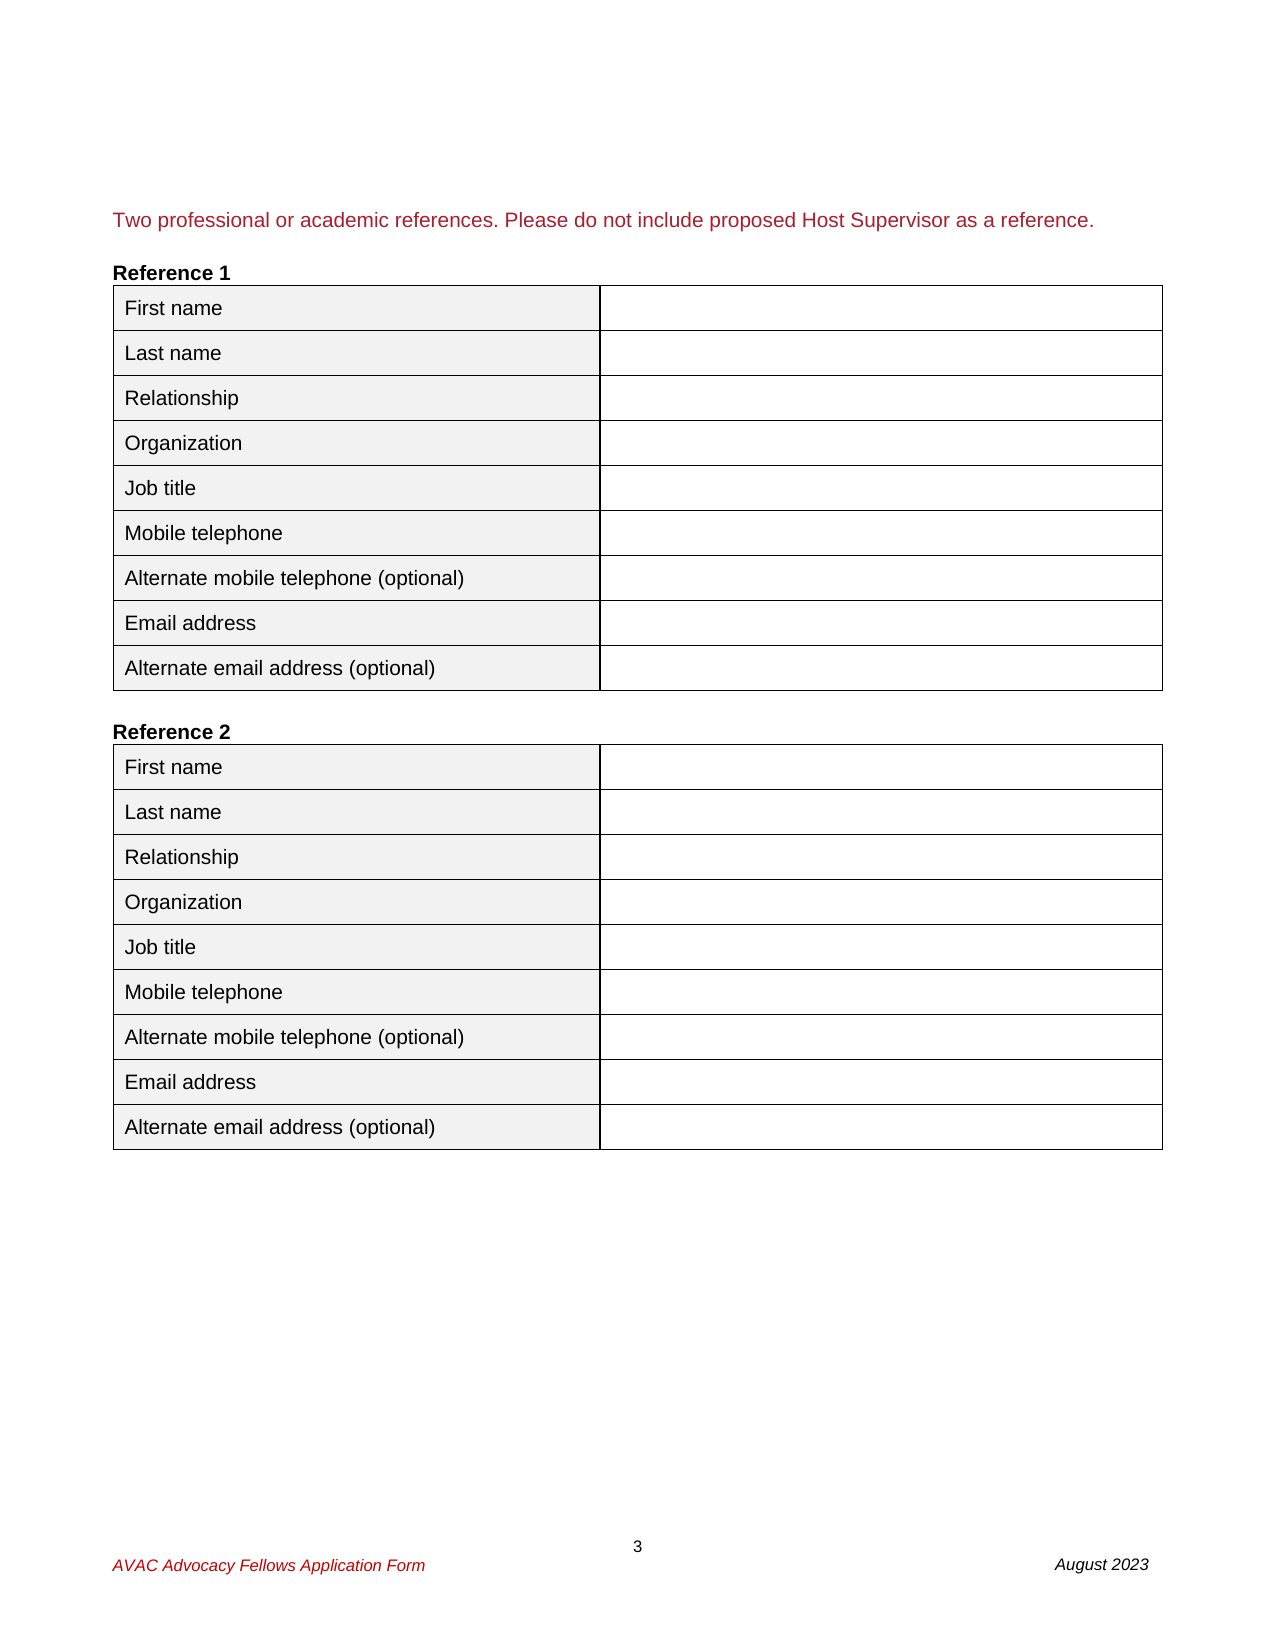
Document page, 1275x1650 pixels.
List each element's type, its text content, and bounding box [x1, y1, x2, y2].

table_cell [601, 421, 1162, 465]
table_cell Last name [114, 790, 599, 834]
table_cell [601, 646, 1162, 690]
table_cell [601, 1015, 1162, 1059]
table_cell [601, 376, 1162, 420]
table_cell [601, 556, 1162, 600]
table_cell [601, 1060, 1162, 1104]
table_cell [601, 601, 1162, 645]
table_cell [601, 925, 1162, 969]
table_header [601, 745, 1162, 789]
table_cell Relationship [114, 376, 599, 420]
text Reference 1 [112, 261, 1162, 285]
table_cell [601, 511, 1162, 555]
table_cell [601, 835, 1162, 879]
table_cell Alternate email address (optional) [114, 646, 599, 690]
table_cell [601, 1105, 1162, 1149]
table_cell [601, 790, 1162, 834]
text Reference 2 [112, 720, 1162, 744]
table_cell Job title [114, 466, 599, 510]
table_cell [601, 970, 1162, 1014]
table_cell Organization [114, 421, 599, 465]
table_cell Alternate mobile telephone (optional) [114, 556, 599, 600]
table_cell Alternate mobile telephone (optional) [114, 1015, 599, 1059]
table_cell Mobile telephone [114, 511, 599, 555]
table_cell Email address [114, 1060, 599, 1104]
table_cell Mobile telephone [114, 970, 599, 1014]
table_header First name [114, 286, 599, 330]
table_cell [601, 880, 1162, 924]
table_cell Alternate email address (optional) [114, 1105, 599, 1149]
table_cell Organization [114, 880, 599, 924]
table_header First name [114, 745, 599, 789]
table_cell [601, 331, 1162, 375]
text Two professional or academic references. Please do not include proposed Host Supervisor as a reference. [112, 208, 1162, 232]
table_cell Last name [114, 331, 599, 375]
table_cell Relationship [114, 835, 599, 879]
table_cell Email address [114, 601, 599, 645]
table_cell [601, 466, 1162, 510]
table_cell Job title [114, 925, 599, 969]
table_header [601, 286, 1162, 330]
